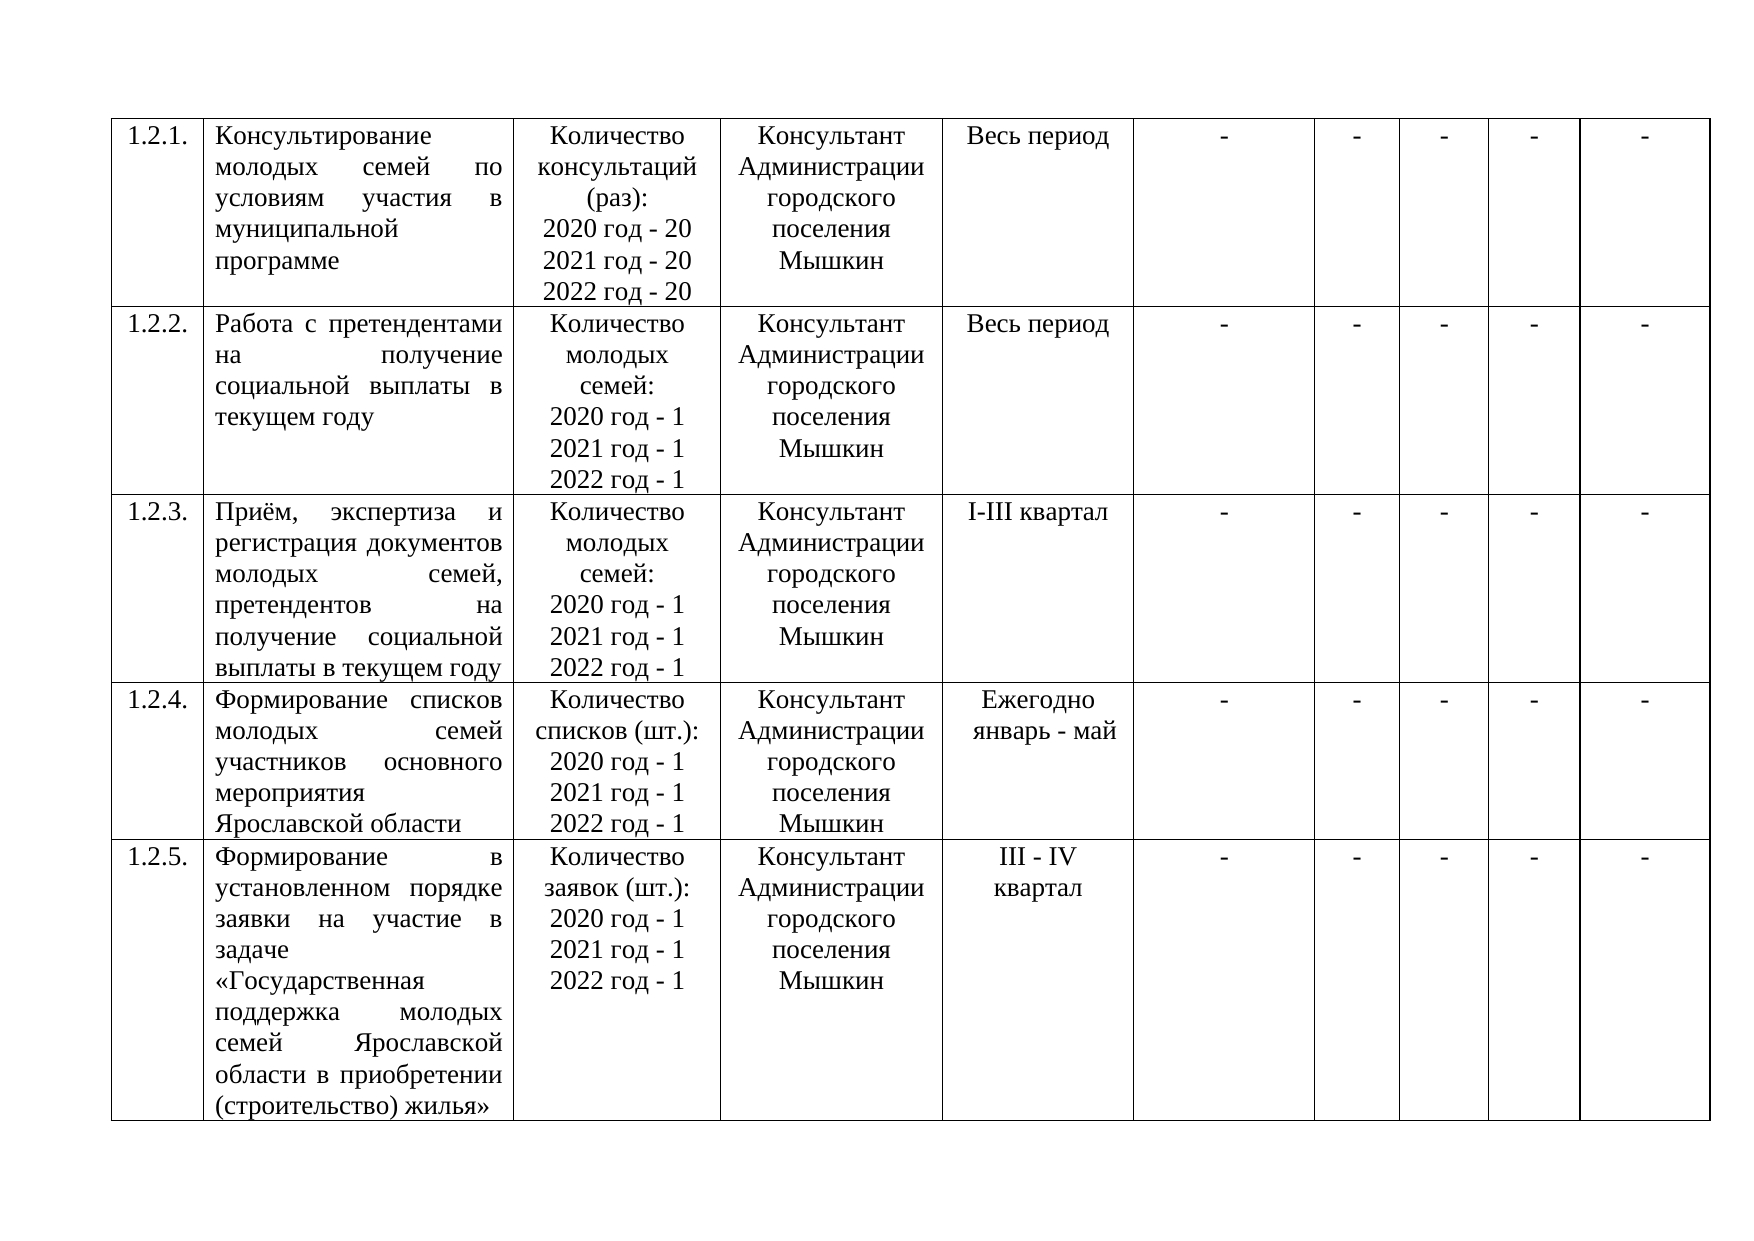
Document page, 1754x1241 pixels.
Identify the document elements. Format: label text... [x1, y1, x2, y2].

table_cell - [1400, 840, 1488, 1120]
table_cell Консультант Администрации городского поселения Мышкин [721, 307, 942, 494]
table_cell - [1400, 683, 1488, 839]
table_cell III - IV квартал [943, 840, 1133, 1120]
table_cell - [1134, 307, 1314, 494]
table_cell I-III квартал [943, 495, 1133, 682]
table_cell - [1134, 683, 1314, 839]
table_cell 1.2.1. [112, 119, 203, 306]
table_cell Консультант Администрации городского поселения Мышкин [721, 495, 942, 682]
table_cell Весь период [943, 307, 1133, 494]
table_cell - [1489, 307, 1579, 494]
table_cell Количество списков (шт.): 2020 год - 1 2021 год - 1 2022 год - 1 [514, 683, 720, 839]
table_cell Ежегодно январь - май [943, 683, 1133, 839]
table_cell - [1581, 307, 1709, 494]
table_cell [721, 840, 942, 1120]
table_cell - [1134, 840, 1314, 1120]
table_cell - [1489, 683, 1579, 839]
table_cell - [1489, 495, 1579, 682]
table_cell Количество заявок (шт.): 2020 год - 1 2021 год - 1 2022 год - 1 [514, 840, 720, 1120]
table_cell 1.2.5. [112, 840, 203, 1120]
table_cell Количество молодых семей: 2020 год - 1 2021 год - 1 2022 год - 1 [514, 307, 720, 494]
table_cell - [1315, 119, 1399, 306]
table_cell Количество молодых семей: 2020 год - 1 2021 год - 1 2022 год - 1 [514, 495, 720, 682]
table_cell - [1134, 119, 1314, 306]
table_cell - [1315, 683, 1399, 839]
table_cell - [1134, 495, 1314, 682]
table_cell Консультирование молодых семей по условиям участия в муниципальной программе [204, 119, 513, 306]
table_cell Работа с претендентами на получение социальной выплаты в текущем году [204, 307, 513, 494]
table_cell 1.2.4. [112, 683, 203, 839]
table_cell - [1315, 307, 1399, 494]
table_cell Количество консультаций (раз): 2020 год - 20 2021 год - 20 2022 год - 20 [514, 119, 720, 306]
table_cell - [1581, 683, 1709, 839]
table_cell - [1400, 119, 1488, 306]
table_cell 1.2.2. [112, 307, 203, 494]
table_cell Консультант Администрации городского поселения Мышкин [721, 683, 942, 839]
table_cell - [1315, 495, 1399, 682]
table_cell Формирование списков молодых семей участников основного мероприятия Ярославской области [204, 683, 513, 839]
table_cell 1.2.3. [112, 495, 203, 682]
table_cell Весь период [943, 119, 1133, 306]
table_cell Приём, экспертиза и регистрация документов молодых семей, претендентов на получение социальной выплаты в текущем году [204, 495, 513, 682]
table_cell - [1315, 840, 1399, 1120]
table_cell - [1489, 119, 1579, 306]
table_cell - [1400, 495, 1488, 682]
table_cell - [1489, 840, 1579, 1120]
table_cell - [1581, 119, 1709, 306]
table_cell - [1581, 840, 1709, 1120]
table_cell Формирование в установленном порядке заявки на участие в задаче «Государственная поддержка молодых семей Ярославской области в приобретении (строительство) жилья» [204, 840, 513, 1120]
table_cell - [1400, 307, 1488, 494]
table_cell - [1581, 495, 1709, 682]
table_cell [721, 119, 942, 306]
